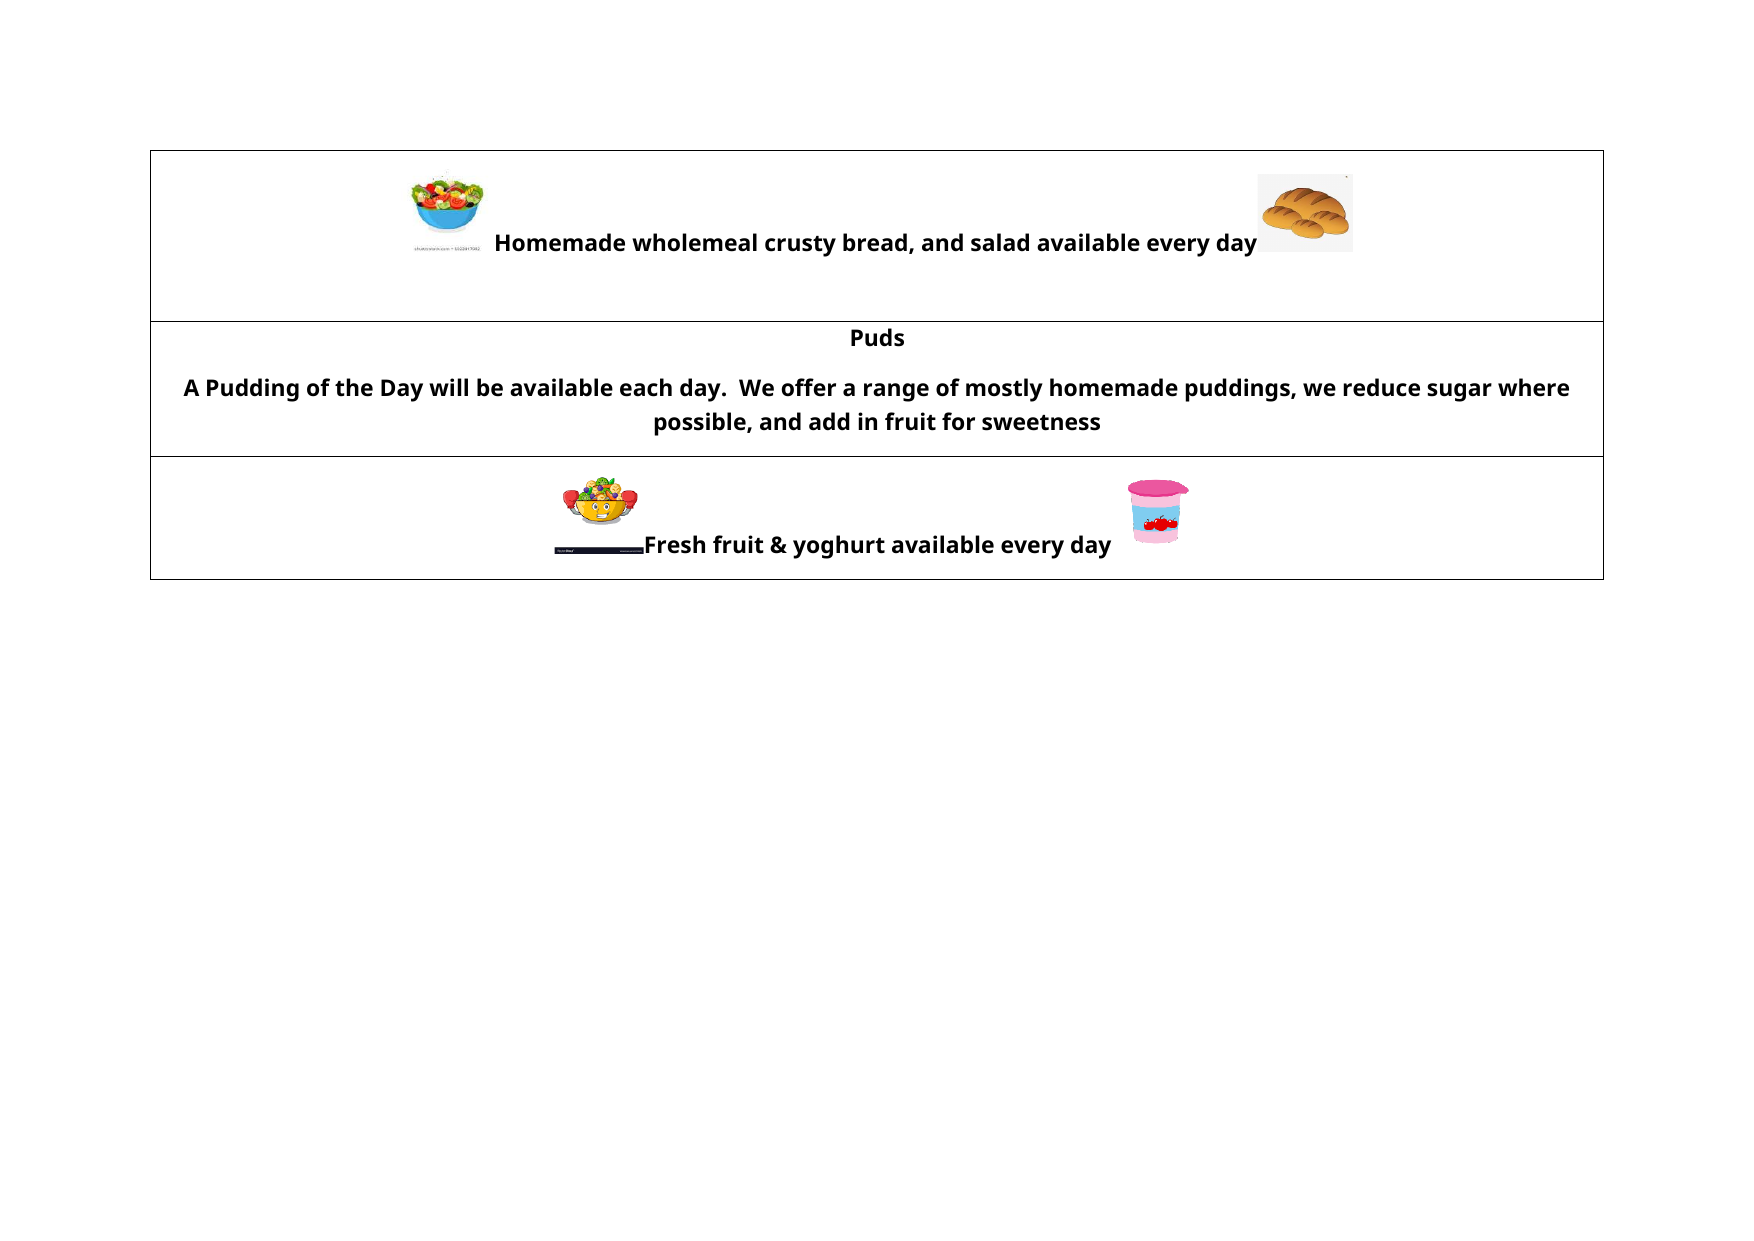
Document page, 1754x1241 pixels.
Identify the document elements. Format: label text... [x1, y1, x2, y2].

picture [1111, 465, 1200, 554]
picture [1257, 174, 1353, 252]
table_cell Puds A Pudding of the Day will be available each day. We offer a range of mostly homemade puddings, we reduce sugar where possible, and add in fruit for sweetness [151, 322, 1603, 456]
table_cell Fresh fruit & yoghurt available every day [151, 457, 1603, 579]
table_cell Homemade wholemeal crusty bread, and salad available every day [151, 151, 1603, 321]
picture [401, 151, 494, 252]
picture [554, 457, 644, 554]
